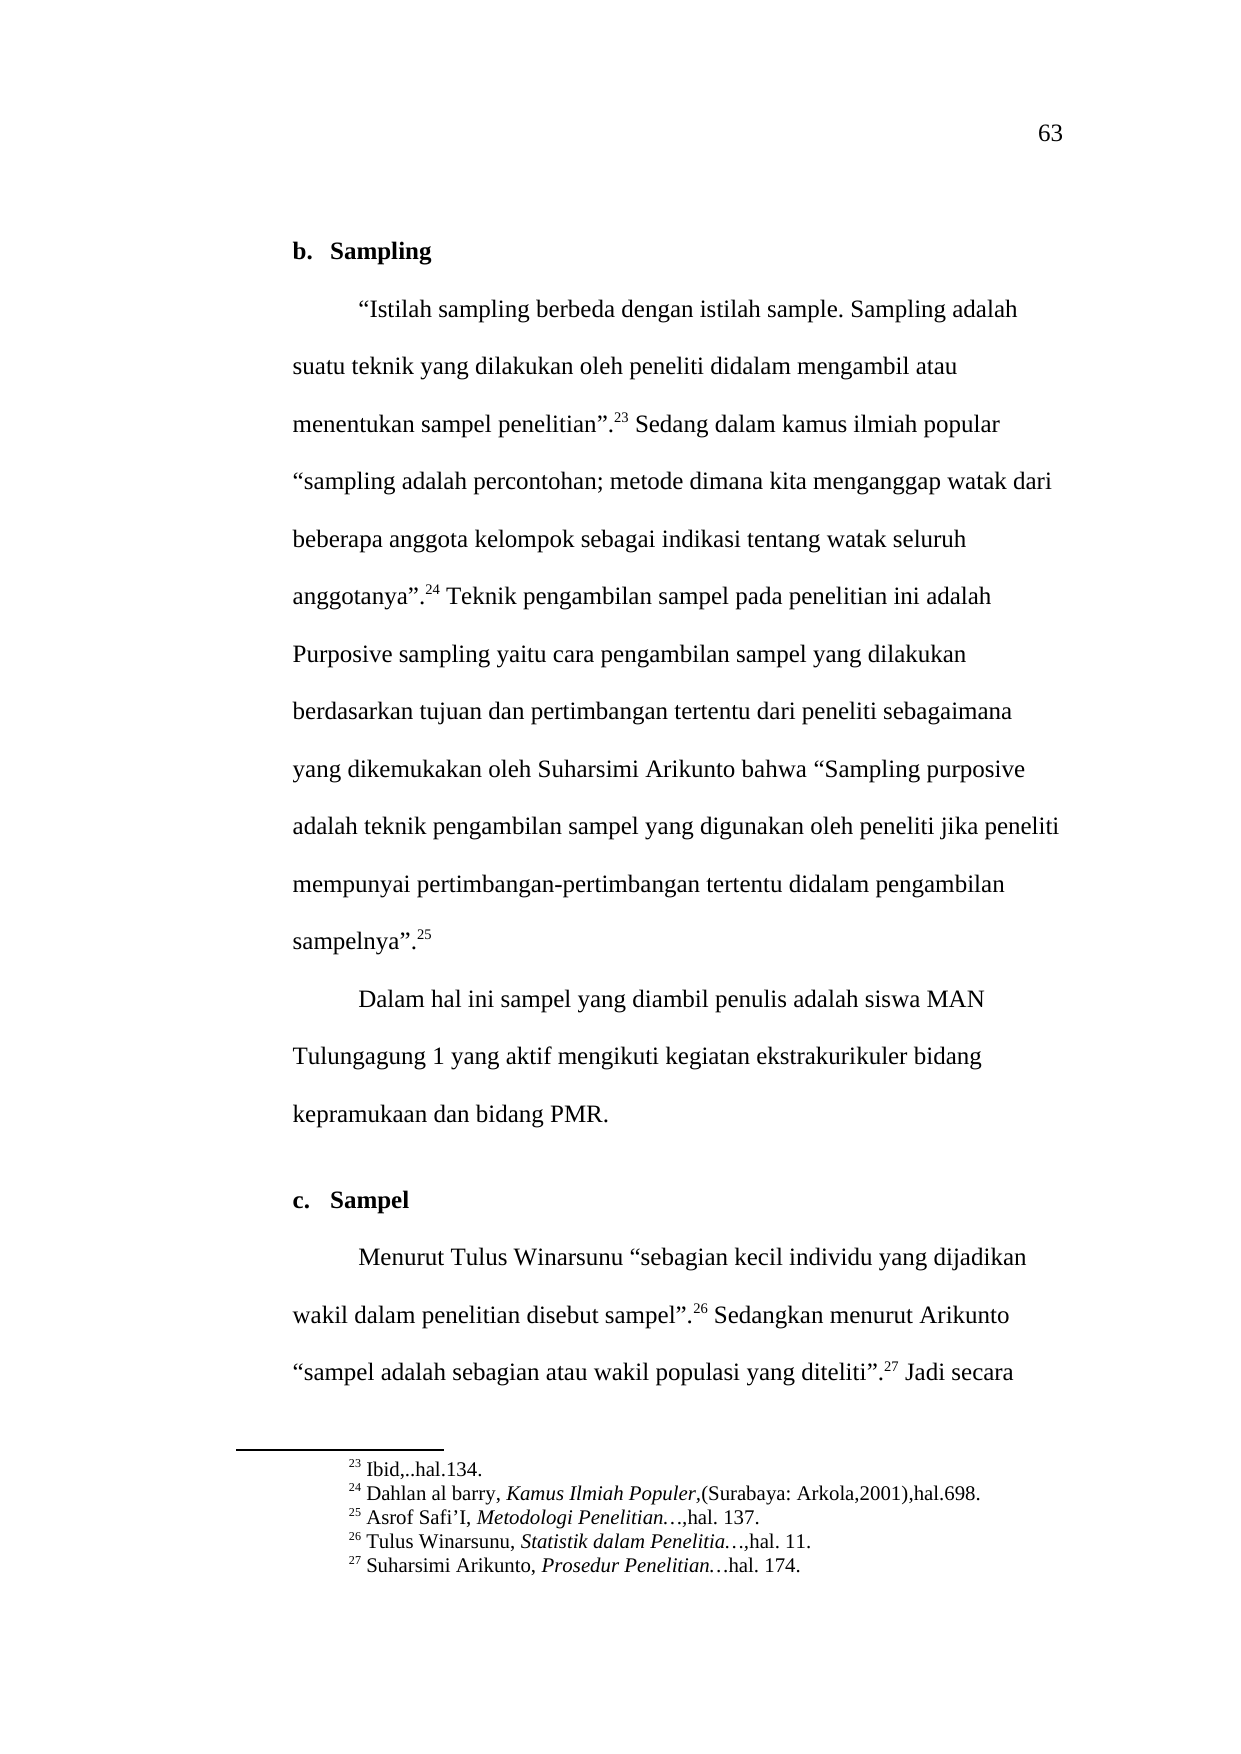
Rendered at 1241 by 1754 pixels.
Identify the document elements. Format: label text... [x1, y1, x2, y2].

text Dalam hal ini sampel yang diambil penulis adalah siswa MAN Tulungagung 1 yang aktif mengikuti kegiatan ekstrakurikuler bidang kepramukaan dan bidang PMR. [292, 984, 1063, 1127]
list Sampel [292, 1185, 1063, 1214]
list Sampling [292, 236, 1063, 265]
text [292, 1242, 1063, 1386]
text “Istilah sampling berbeda dengan istilah sample. Sampling adalah suatu teknik yang dilakukan oleh peneliti didalam mengambil atau menentukan sampel penelitian”. Sedang dalam kamus ilmiah popular “sampling adalah percontohan; metode dimana kita menganggap watak dari beberapa anggota kelompok sebagai indikasi tentang watak seluruh anggotanya”. Teknik pengambilan sampel pada penelitian ini adalah Purposive sampling yaitu cara pengambilan sampel yang dilakukan berdasarkan tujuan dan pertimbangan tertentu dari peneliti sebagaimana yang dikemukakan oleh Suharsimi Arikunto bahwa “Sampling purposive adalah teknik pengambilan sampel yang digunakan oleh peneliti jika peneliti mempunyai pertimbangan-pertimbangan tertentu didalam pengambilan sampelnya”. [292, 294, 1063, 955]
